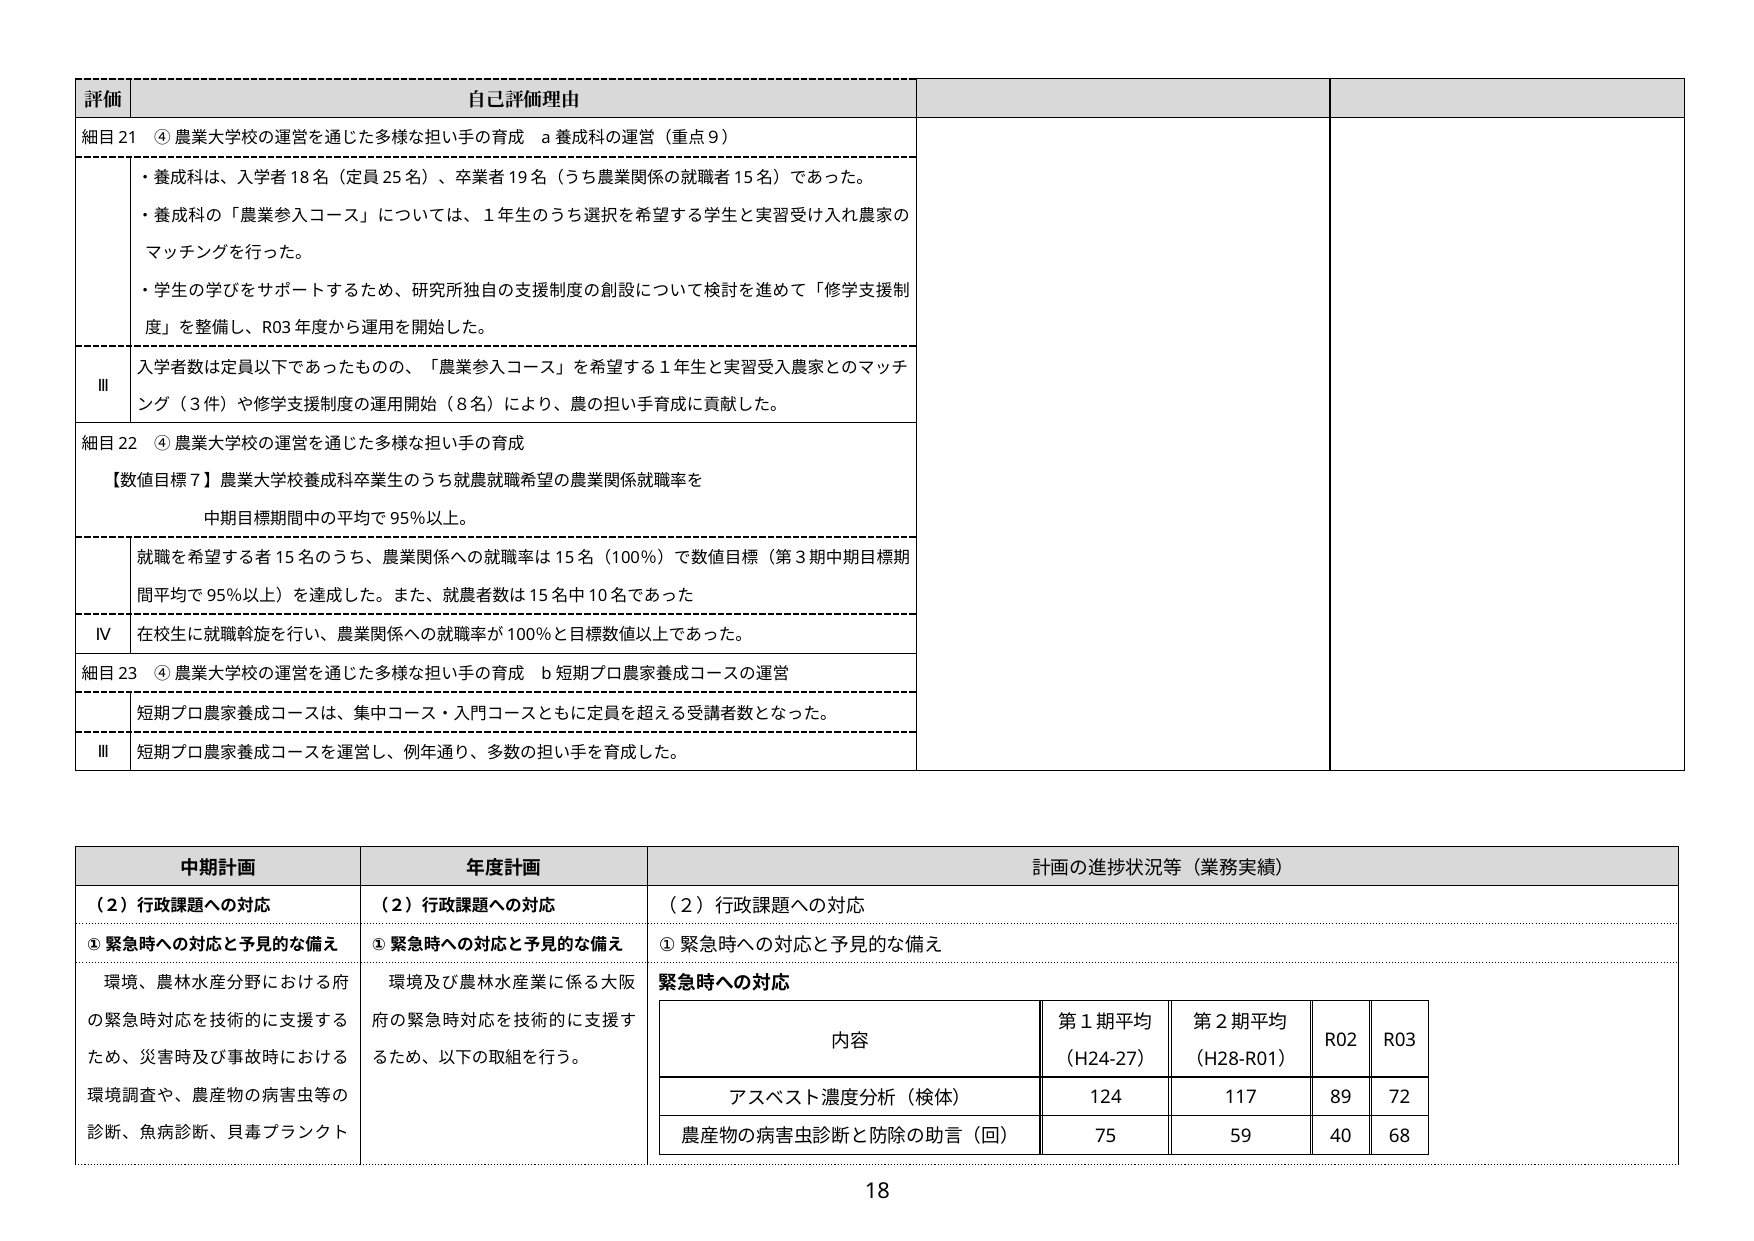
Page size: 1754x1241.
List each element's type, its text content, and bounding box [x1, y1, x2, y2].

table_cell ① 緊急時への対応と予見的な備え [76, 923, 360, 962]
table_cell 細目21 ④ 農業大学校の運営を通じた多様な担い手の育成 a 養成科の運営（重点９） [76, 118, 916, 156]
table_cell 評価 [76, 78, 130, 117]
table_cell ・養成科は、入学者18名（定員25名）、卒業者19名（うち農業関係の就職者15名）であった。 ・養成科の「農業参入コース」については、１年生のうち選択を希望する学生と実習受け入れ農家のマッチングを行った。 ・学生の学びをサポートするため、研究所独自の支援制度の創設について検討を進めて「修学支援制度」を整備し、R03年度から運用を開始した。 [131, 156, 916, 345]
table_cell 在校生に就職斡旋を行い、農業関係への就職率が100％と目標数値以上であった。 [131, 613, 916, 652]
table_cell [361, 962, 647, 1164]
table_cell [76, 962, 360, 1164]
table_cell [917, 118, 1329, 770]
table_header 計画の進捗状況等（業務実績） [648, 847, 1678, 885]
table_cell [76, 536, 130, 613]
table_cell [76, 691, 130, 731]
table_cell Ⅳ [76, 613, 130, 652]
table_cell ① 緊急時への対応と予見的な備え [361, 923, 647, 962]
table_cell 細目22 ④ 農業大学校の運営を通じた多様な担い手の育成 【数値目標７】農業大学校養成科卒業生のうち就農就職希望の農業関係就職率を 中期目標期間中の平均で95％以上。 [76, 423, 916, 536]
table_cell 緊急時への対応 [648, 962, 1678, 1164]
table_cell [1331, 118, 1684, 770]
table_cell Ⅲ [76, 731, 130, 770]
table_cell （２）行政課題への対応 [361, 886, 647, 923]
table_cell （２）行政課題への対応 [648, 886, 1678, 923]
table_cell 細目23 ④ 農業大学校の運営を通じた多様な担い手の育成 b 短期プロ農家養成コースの運営 [76, 654, 916, 691]
table_cell 就職を希望する者15名のうち、農業関係への就職率は15名（100％）で数値目標（第３期中期目標期間平均で95％以上）を達成した。また、就農者数は15名中10名であった [131, 536, 916, 613]
table_cell 自己評価理由 [131, 78, 916, 117]
table_cell ① 緊急時への対応と予見的な備え [648, 923, 1678, 962]
table_cell [76, 156, 130, 345]
table_cell （２）行政課題への対応 [76, 886, 360, 923]
table_header 年度計画 [361, 847, 647, 885]
table_cell 短期プロ農家養成コースは、集中コース・入門コースともに定員を超える受講者数となった。 [131, 691, 916, 731]
table_cell 入学者数は定員以下であったものの、「農業参入コース」を希望する１年生と実習受入農家とのマッチング（３件）や修学支援制度の運用開始（８名）により、農の担い手育成に貢献した。 [131, 345, 916, 422]
table_header 中期計画 [76, 847, 360, 885]
table_cell 短期プロ農家養成コースを運営し、例年通り、多数の担い手を育成した。 [131, 731, 916, 770]
table_cell Ⅲ [76, 345, 130, 422]
